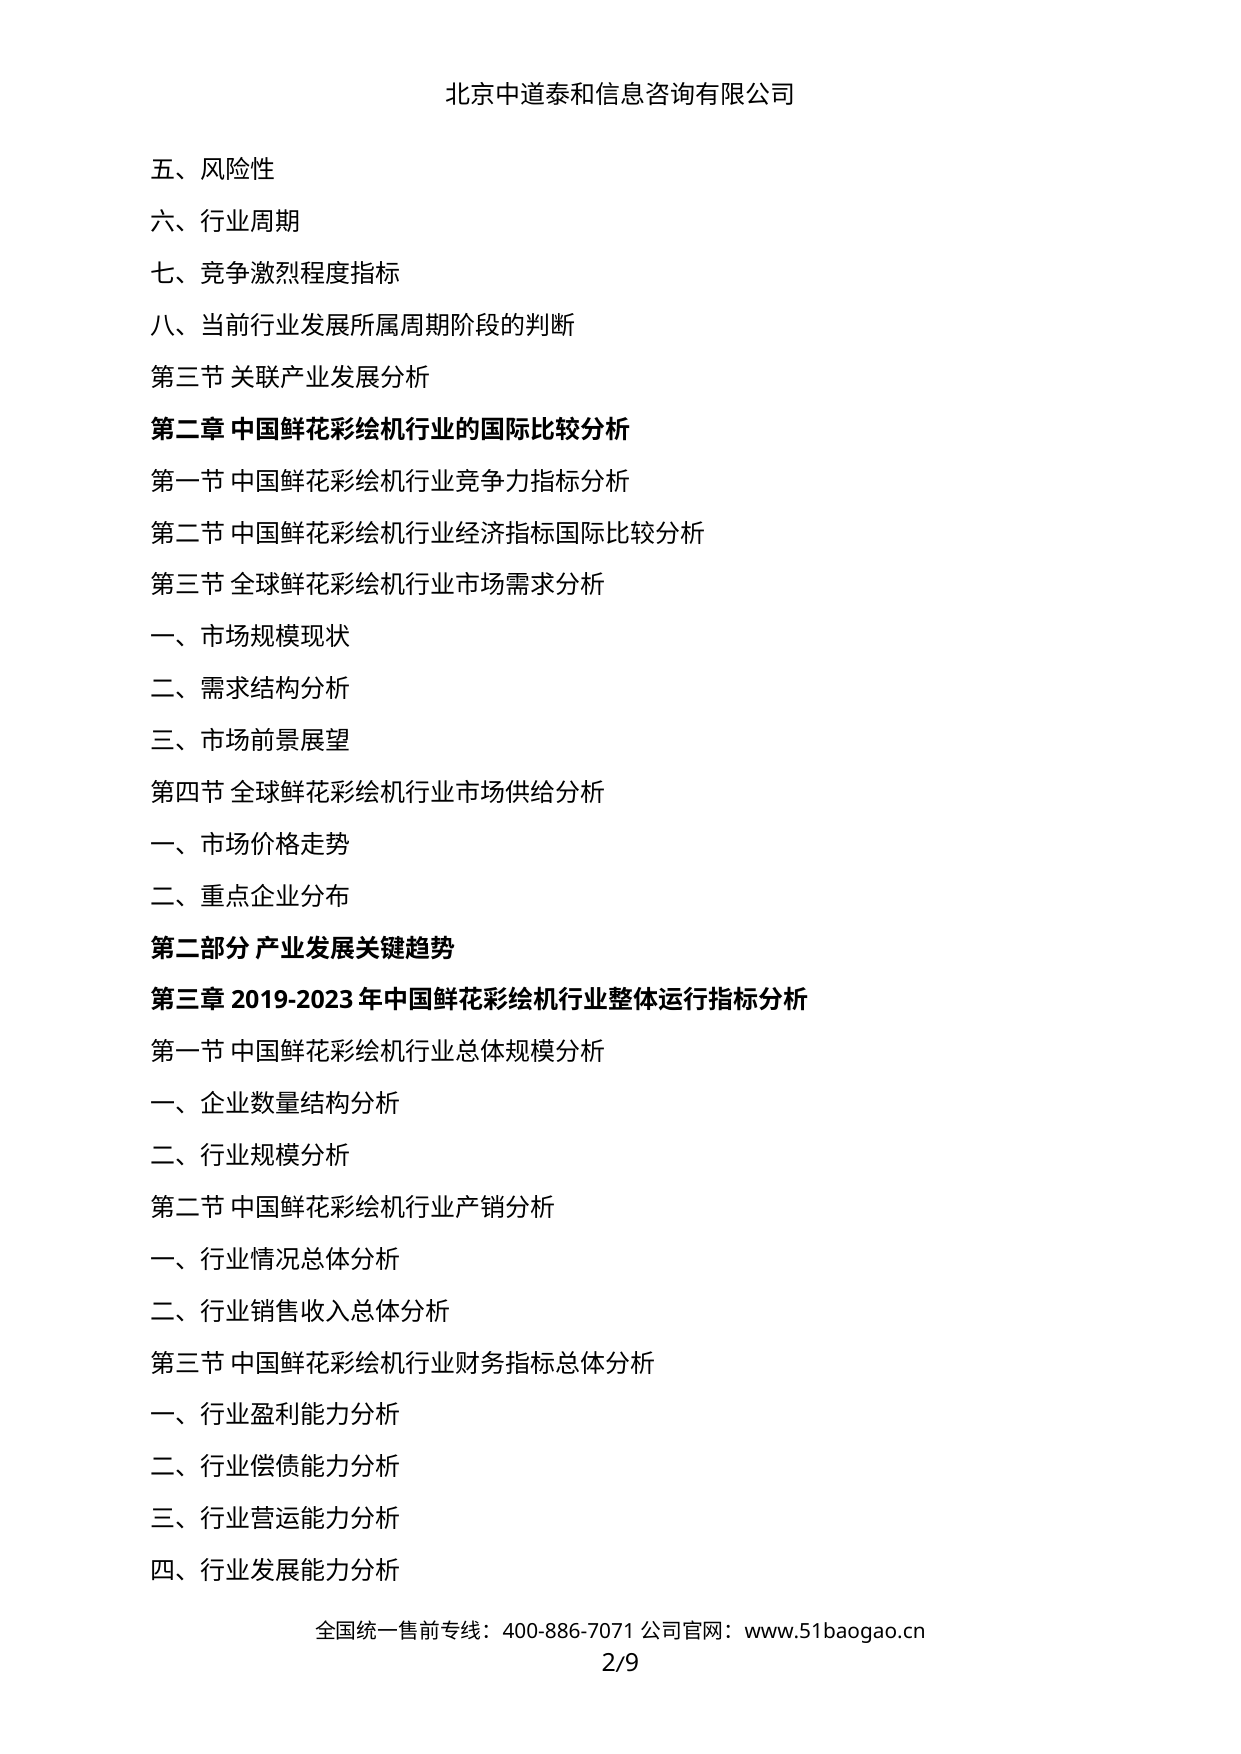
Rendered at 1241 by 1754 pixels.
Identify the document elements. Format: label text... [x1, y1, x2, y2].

text 七、竞争激烈程度指标 [150, 254, 1090, 290]
text 第三节 关联产业发展分析 [150, 357, 1090, 394]
text 二、行业销售收入总体分析 [150, 1291, 1090, 1327]
text 四、行业发展能力分析 [150, 1551, 1090, 1587]
text 三、行业营运能力分析 [150, 1499, 1090, 1535]
text 二、重点企业分布 [150, 876, 1090, 912]
text 五、风险性 [150, 150, 1090, 186]
text 第二节 中国鲜花彩绘机行业产销分析 [150, 1187, 1090, 1224]
text 六、行业周期 [150, 202, 1090, 238]
text 第三节 中国鲜花彩绘机行业财务指标总体分析 [150, 1343, 1090, 1379]
text 第三章 2019-2023年中国鲜花彩绘机行业整体运行指标分析 [150, 980, 1090, 1016]
text 二、行业偿债能力分析 [150, 1447, 1090, 1483]
text 一、行业情况总体分析 [150, 1239, 1090, 1276]
text 一、企业数量结构分析 [150, 1084, 1090, 1120]
text 第二部分 产业发展关键趋势 [150, 928, 1090, 964]
text 二、行业规模分析 [150, 1136, 1090, 1172]
text 第一节 中国鲜花彩绘机行业竞争力指标分析 [150, 461, 1090, 497]
text 第二章 中国鲜花彩绘机行业的国际比较分析 [150, 409, 1090, 446]
text 三、市场前景展望 [150, 721, 1090, 757]
text 第四节 全球鲜花彩绘机行业市场供给分析 [150, 772, 1090, 809]
text 第三节 全球鲜花彩绘机行业市场需求分析 [150, 565, 1090, 601]
text 第一节 中国鲜花彩绘机行业总体规模分析 [150, 1032, 1090, 1068]
text 二、需求结构分析 [150, 669, 1090, 705]
text 八、当前行业发展所属周期阶段的判断 [150, 306, 1090, 342]
text 第二节 中国鲜花彩绘机行业经济指标国际比较分析 [150, 513, 1090, 549]
text 一、市场规模现状 [150, 617, 1090, 653]
text 一、行业盈利能力分析 [150, 1395, 1090, 1431]
text 一、市场价格走势 [150, 824, 1090, 861]
